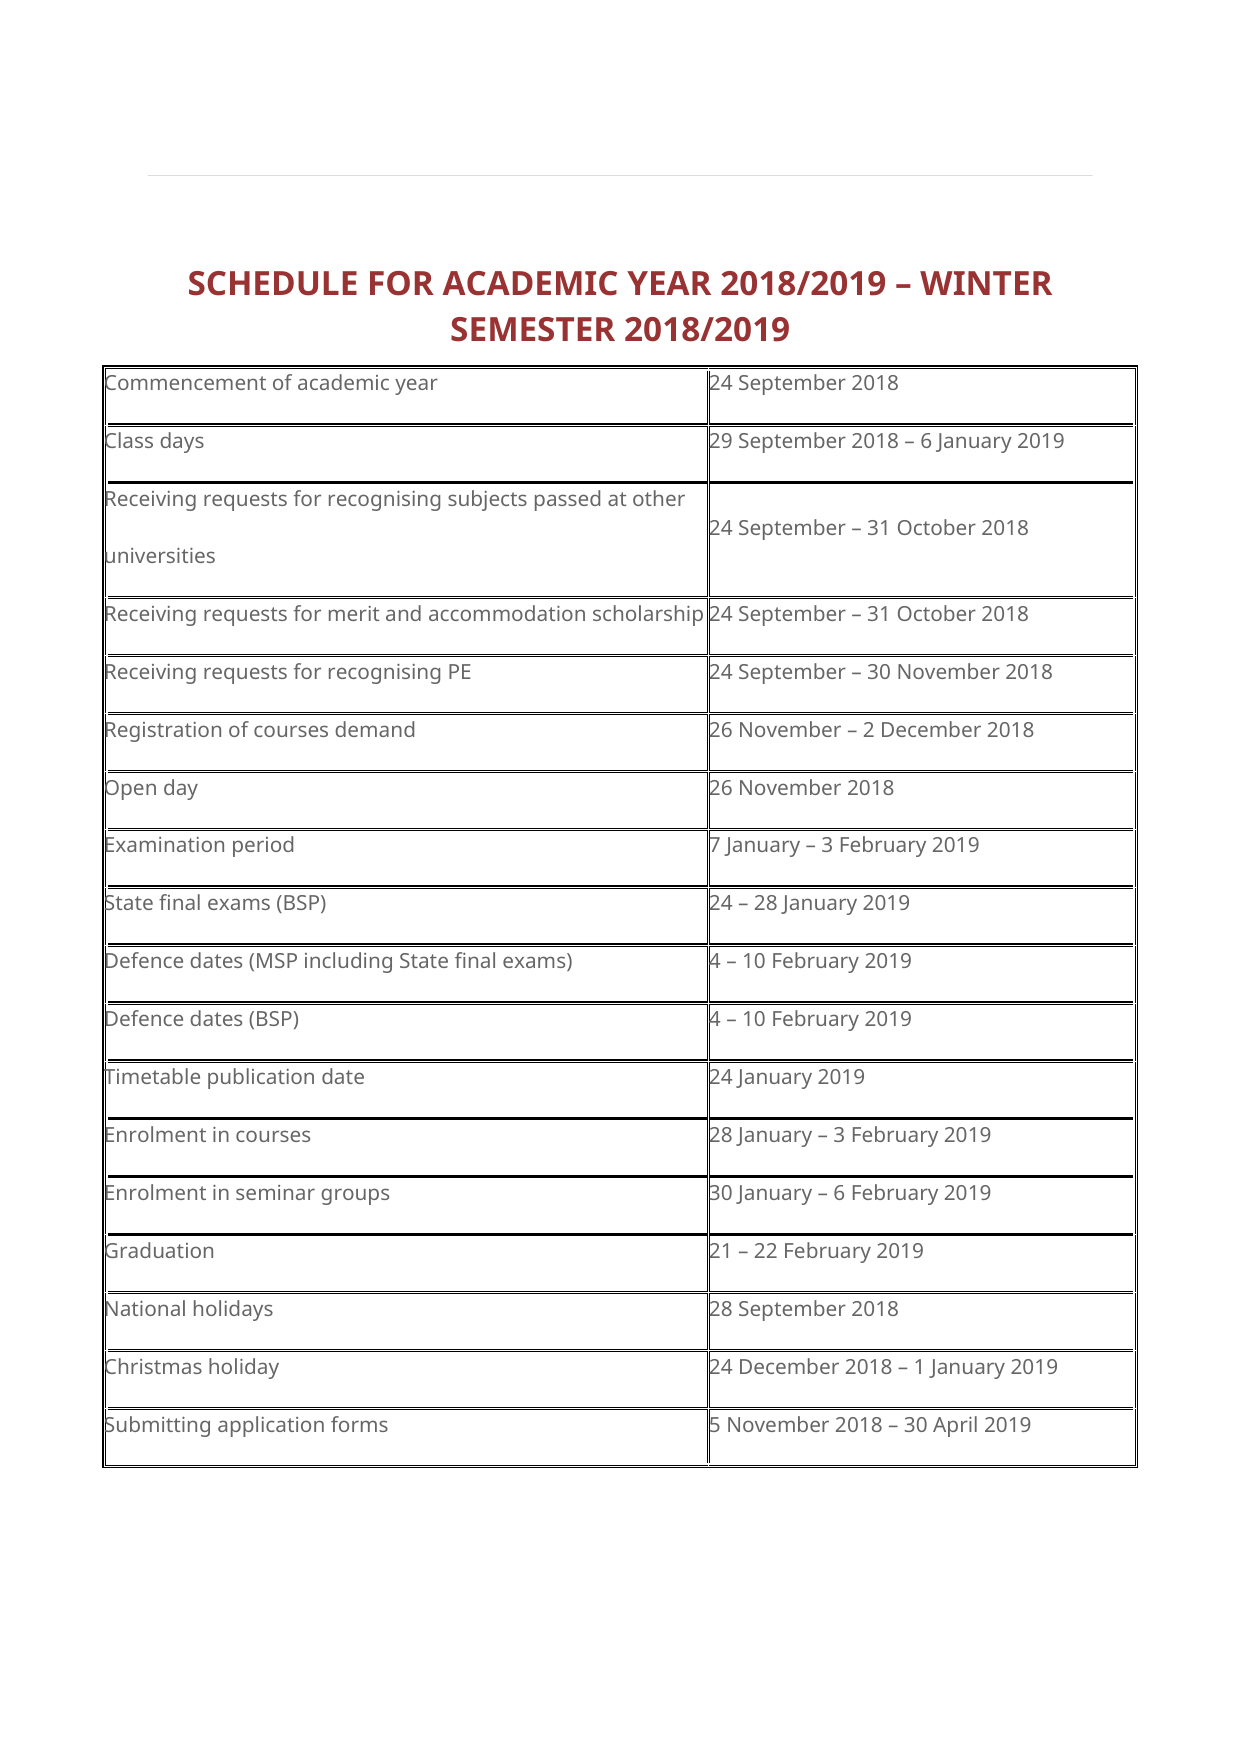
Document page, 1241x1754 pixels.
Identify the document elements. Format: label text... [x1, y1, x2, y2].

table_cell Open day [106, 770, 707, 827]
table_cell 30 January – 6 February 2019 [710, 1175, 1135, 1233]
table_cell Registration of courses demand [104, 712, 709, 769]
table_header Commencement of academic year [106, 369, 709, 423]
table_cell Defence dates (MSP including State final exams) [106, 943, 707, 1001]
table_cell 26 November 2018 [710, 770, 1135, 827]
table_header 24 September 2018 [709, 369, 1135, 423]
table_cell 29 September 2018 – 6 January 2019 [710, 423, 1135, 481]
table_cell Class days [106, 423, 707, 481]
table_cell 24 January 2019 [710, 1059, 1135, 1117]
table_cell 24 December 2018 – 1 January 2019 [709, 1349, 1136, 1407]
table_cell 7 January – 3 February 2019 [710, 828, 1135, 885]
table_cell Timetable publication date [106, 1059, 707, 1117]
table_cell 28 September 2018 [709, 1291, 1136, 1349]
table_cell Submitting application forms [104, 1407, 709, 1464]
table_cell Graduation [104, 1233, 707, 1291]
table_cell Receiving requests for merit and accommodation scholarship [104, 596, 709, 654]
table_cell 24 September – 31 October 2018 [709, 596, 1136, 654]
table_cell 26 November – 2 December 2018 [709, 712, 1136, 769]
table_cell State final exams (BSP) [106, 885, 707, 943]
table_cell Defence dates (BSP) [106, 1001, 707, 1059]
table_cell Receiving requests for recognising PE [104, 654, 709, 712]
table_cell Enrolment in courses [106, 1117, 707, 1175]
text SCHEDULE FOR ACADEMIC YEAR 2018/2019 – WINTER SEMESTER 2018/2019 [148, 260, 1093, 351]
table_cell Examination period [106, 828, 707, 885]
table_cell National holidays [104, 1291, 709, 1349]
table_cell 24 September – 31 October 2018 [710, 481, 1135, 596]
table_cell 4 – 10 February 2019 [710, 1001, 1135, 1059]
table_cell 21 – 22 February 2019 [710, 1233, 1136, 1291]
table_cell 24 September – 30 November 2018 [709, 654, 1136, 712]
table_cell 4 – 10 February 2019 [710, 943, 1135, 1001]
table_cell 24 – 28 January 2019 [710, 885, 1135, 943]
table_cell Christmas holiday [104, 1349, 709, 1407]
table_cell 5 November 2018 – 30 April 2019 [709, 1407, 1136, 1464]
table_cell Receiving requests for recognising subjects passed at other universities [106, 481, 707, 596]
table_cell Enrolment in seminar groups [106, 1175, 707, 1233]
table_cell 28 January – 3 February 2019 [710, 1117, 1135, 1175]
